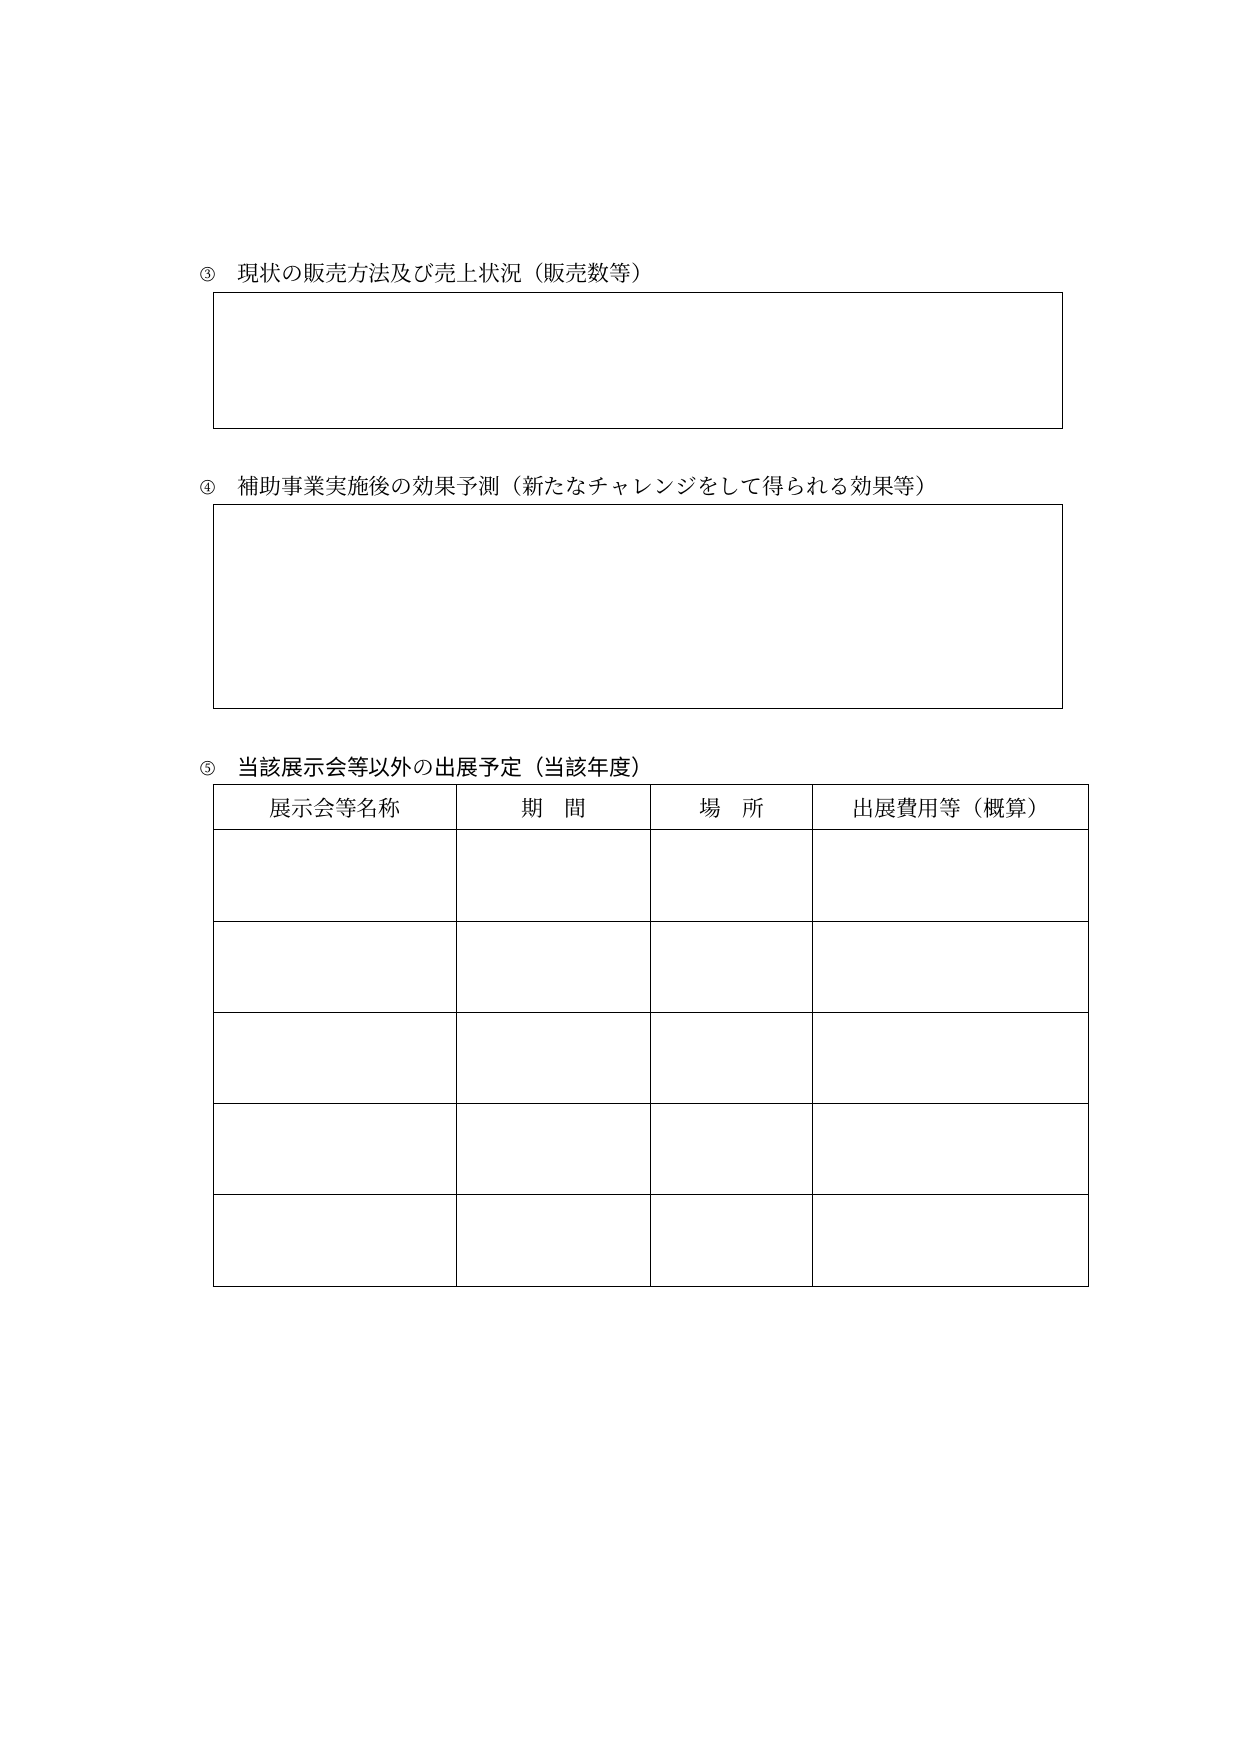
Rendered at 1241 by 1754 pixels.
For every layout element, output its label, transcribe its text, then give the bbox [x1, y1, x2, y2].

table_cell [651, 922, 812, 1012]
table_cell [651, 1013, 812, 1103]
table_cell [457, 1195, 650, 1286]
table_header 展示会等名称 [214, 785, 456, 829]
text ③ 現状の販売方法及び売上状況（販売数等） [177, 254, 1063, 292]
table_header 期 間 [457, 785, 650, 829]
table_header 出展費用等（概算） [813, 785, 1088, 829]
text ④ 補助事業実施後の効果予測（新たなチャレンジをして得られる効果等） [177, 467, 1063, 504]
table_cell [457, 1104, 650, 1194]
table_cell [813, 1104, 1088, 1194]
table_cell [214, 1013, 456, 1103]
table_cell [813, 1013, 1088, 1103]
table_cell [214, 922, 456, 1012]
table_cell [813, 830, 1088, 921]
table_cell [813, 922, 1088, 1012]
table_cell [457, 830, 650, 921]
table_header 場 所 [651, 785, 812, 829]
table_cell [214, 1195, 456, 1286]
table_cell [214, 1104, 456, 1194]
table_cell [651, 1195, 812, 1286]
table_header [214, 505, 1062, 708]
table_cell [651, 830, 812, 921]
table_cell [214, 830, 456, 921]
table_header [214, 293, 1062, 428]
table_cell [813, 1195, 1088, 1286]
text ⑤ 当該展示会等以外の出展予定（当該年度） [177, 747, 1063, 784]
table_cell [457, 1013, 650, 1103]
table_cell [651, 1104, 812, 1194]
table_cell [457, 922, 650, 1012]
